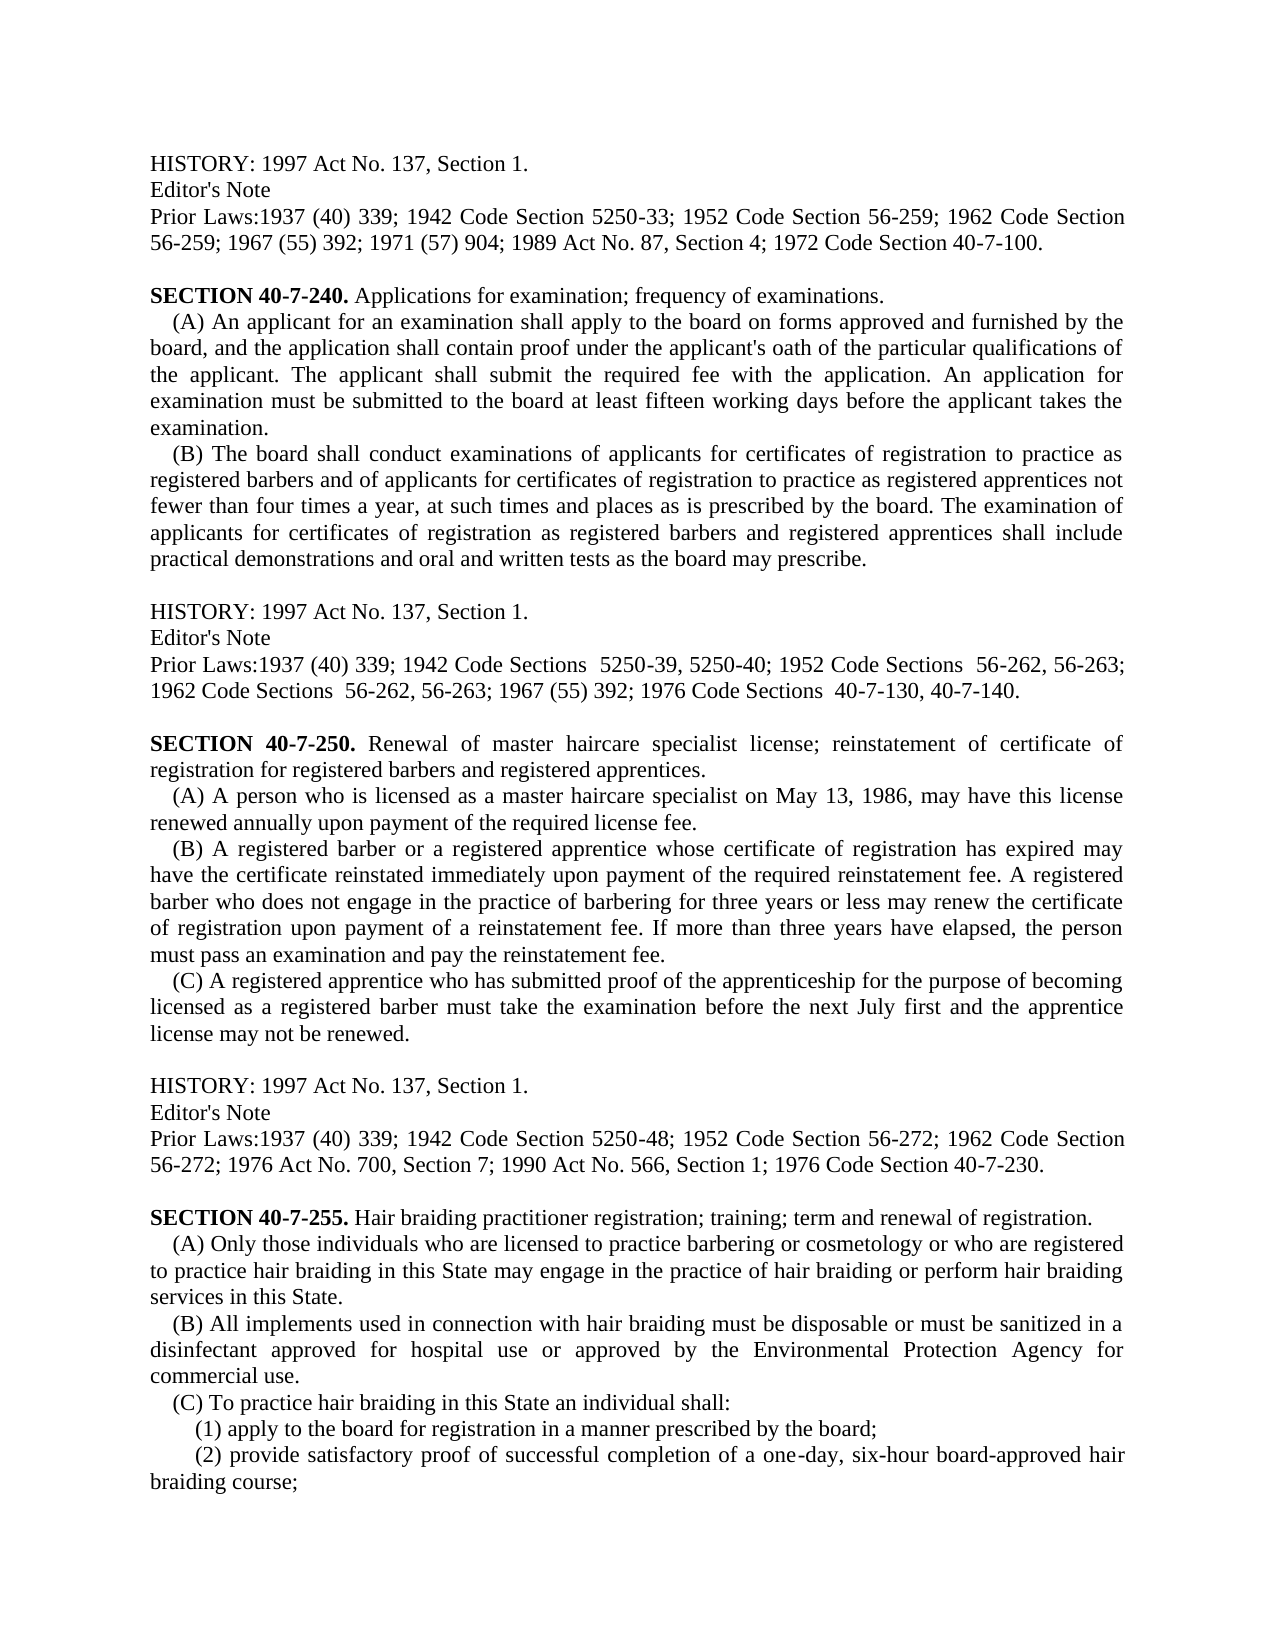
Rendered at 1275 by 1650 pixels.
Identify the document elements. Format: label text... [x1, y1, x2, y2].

text Prior Laws:1937 (40) 339; 1942 Code Section 5250-48; 1952 Code Section 56-272; 1962 Code Section 56-272; 1976 Act No. 700, Section 7; 1990 Act No. 566, Section 1; 1976 Code Section 40-7-230. [150, 1125, 1125, 1178]
text (A) A person who is licensed as a master haircare specialist on May 13, 1986, may have this license renewed annually upon payment of the required license fee. [150, 782, 1125, 835]
text HISTORY: 1997 Act No. 137, Section 1. [150, 598, 1125, 624]
text Editor's Note [150, 176, 1125, 203]
text HISTORY: 1997 Act No. 137, Section 1. [150, 1072, 1125, 1099]
text Editor's Note [150, 624, 1125, 651]
text Editor's Note [150, 1099, 1125, 1125]
text SECTION 40-7-255. Hair braiding practitioner registration; training; term and renewal of registration. [150, 1204, 1125, 1231]
text (A) Only those individuals who are licensed to practice barbering or cosmetology or who are registered to practice hair braiding in this State may engage in the practice of hair braiding or perform hair braiding services in this State. [150, 1231, 1125, 1309]
text Prior Laws:1937 (40) 339; 1942 Code Section 5250-33; 1952 Code Section 56-259; 1962 Code Section 56-259; 1967 (55) 392; 1971 (57) 904; 1989 Act No. 87, Section 4; 1972 Code Section 40-7-100. [150, 203, 1125, 255]
text (B) All implements used in connection with hair braiding must be disposable or must be sanitized in a disinfectant approved for hospital use or approved by the Environmental Protection Agency for commercial use. [150, 1309, 1125, 1389]
text (B) The board shall conduct examinations of applicants for certificates of registration to practice as registered barbers and of applicants for certificates of registration to practice as registered apprentices not fewer than four times a year, at such times and places as is prescribed by the board. The examination of applicants for certificates of registration as registered barbers and registered apprentices shall include practical demonstrations and oral and written tests as the board may prescribe. [150, 440, 1125, 572]
text (2) provide satisfactory proof of successful completion of a one-day, six-hour board-approved hair braiding course; [150, 1441, 1125, 1494]
text (A) An applicant for an examination shall apply to the board on forms approved and furnished by the board, and the application shall contain proof under the applicant's oath of the particular qualifications of the applicant. The applicant shall submit the required fee with the application. An application for examination must be submitted to the board at least fifteen working days before the applicant takes the examination. [150, 308, 1125, 440]
text (C) A registered apprentice who has submitted proof of the apprenticeship for the purpose of becoming licensed as a registered barber must take the examination before the next July first and the apprentice license may not be renewed. [150, 967, 1125, 1046]
text (1) apply to the board for registration in a manner prescribed by the board; [150, 1415, 1125, 1441]
text SECTION 40-7-250. Renewal of master haircare specialist license; reinstatement of certificate of registration for registered barbers and registered apprentices. [150, 730, 1125, 782]
text SECTION 40-7-240. Applications for examination; frequency of examinations. [150, 282, 1125, 308]
text HISTORY: 1997 Act No. 137, Section 1. [150, 150, 1125, 176]
text (B) A registered barber or a registered apprentice whose certificate of registration has expired may have the certificate reinstated immediately upon payment of the required reinstatement fee. A registered barber who does not engage in the practice of barbering for three years or less may renew the certificate of registration upon payment of a reinstatement fee. If more than three years have elapsed, the person must pass an examination and pay the reinstatement fee. [150, 835, 1125, 967]
text Prior Laws:1937 (40) 339; 1942 Code Sections 5250-39, 5250-40; 1952 Code Sections 56-262, 56-263; 1962 Code Sections 56-262, 56-263; 1967 (55) 392; 1976 Code Sections 40-7-130, 40-7-140. [150, 651, 1125, 703]
text (C) To practice hair braiding in this State an individual shall: [150, 1389, 1125, 1415]
